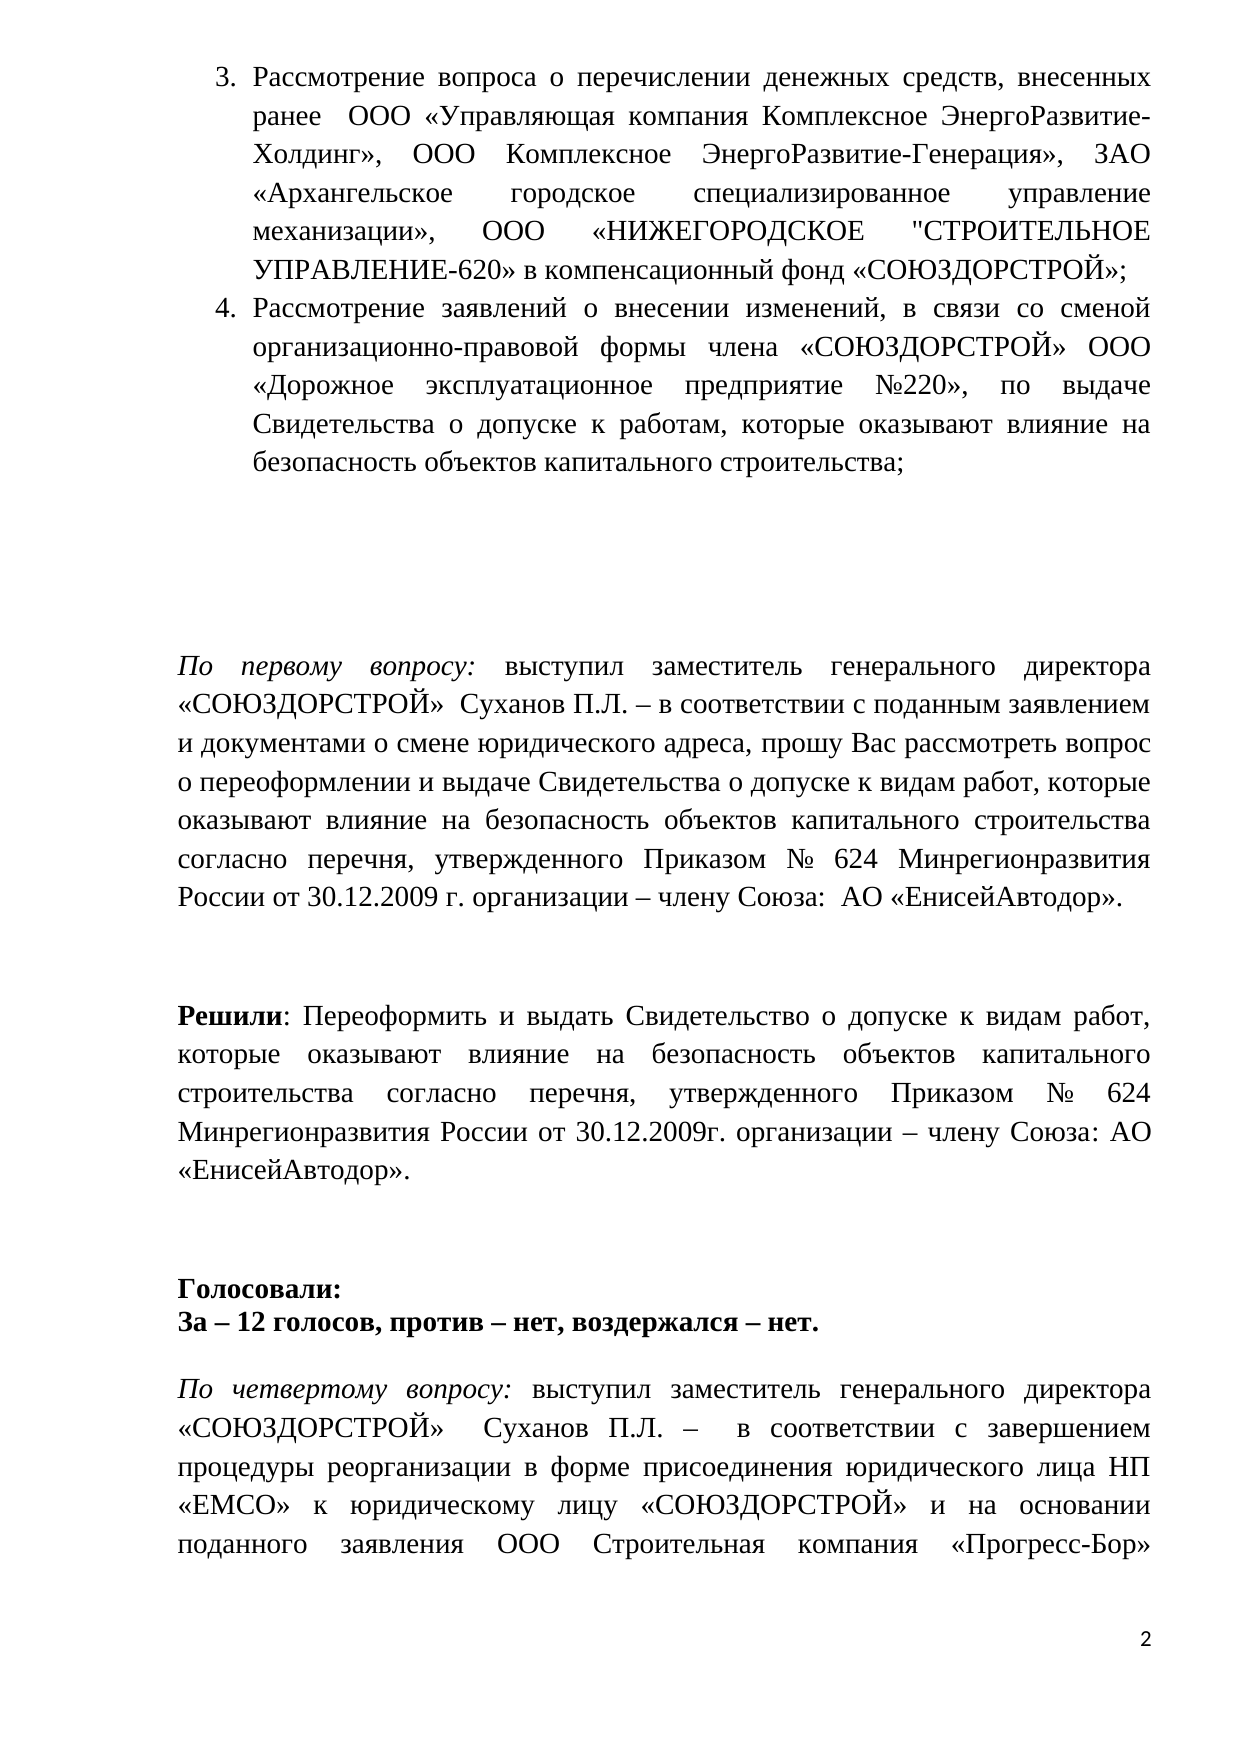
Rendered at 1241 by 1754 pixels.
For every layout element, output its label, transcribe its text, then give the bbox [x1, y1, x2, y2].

list Рассмотрение заявлений о внесении изменений, в связи со сменой организационно-правовой формы члена «СОЮЗДОРСТРОЙ» ООО «Дорожное эксплуатационное предприятие №220», по выдаче Свидетельства о допуске к работам, которые оказывают влияние на безопасность объектов капитального строительства; [215, 290, 1152, 478]
text Голосовали: [177, 1271, 1152, 1304]
list Рассмотрение вопроса о перечислении денежных средств, внесенных ранее ООО «Управляющая компания Комплексное ЭнергоРазвитие-Холдинг», ООО Комплексное ЭнергоРазвитие-Генерация», ЗАО «Архангельское городское специализированное управление механизации», ООО «НИЖЕГОРОДСКОЕ "СТРОИТЕЛЬНОЕ УПРАВЛЕНИЕ-620» в компенсационный фонд «СОЮЗДОРСТРОЙ»; [215, 59, 1152, 285]
text Решили: Переоформить и выдать Свидетельство о допуске к видам работ, которые оказывают влияние на безопасность объектов капитального строительства согласно перечня, утвержденного Приказом № 624 Минрегионразвития России от 30.12.2009г. организации – члену Союза: АО «ЕнисейАвтодор». [177, 998, 1152, 1186]
text За – 12 голосов, против – нет, воздержался – нет. [177, 1304, 1152, 1338]
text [177, 1372, 1152, 1559]
text По первому вопросу: выступил заместитель генерального директора «СОЮЗДОРСТРОЙ» Суханов П.Л. – в соответствии с поданным заявлением и документами о смене юридического адреса, прошу Вас рассмотреть вопрос о переоформлении и выдаче Свидетельства о допуске к видам работ, которые оказывают влияние на безопасность объектов капитального строительства согласно перечня, утвержденного Приказом № 624 Минрегионразвития России от 30.12.2009 г. организации – члену Союза: АО «ЕнисейАвтодор». [177, 648, 1152, 913]
